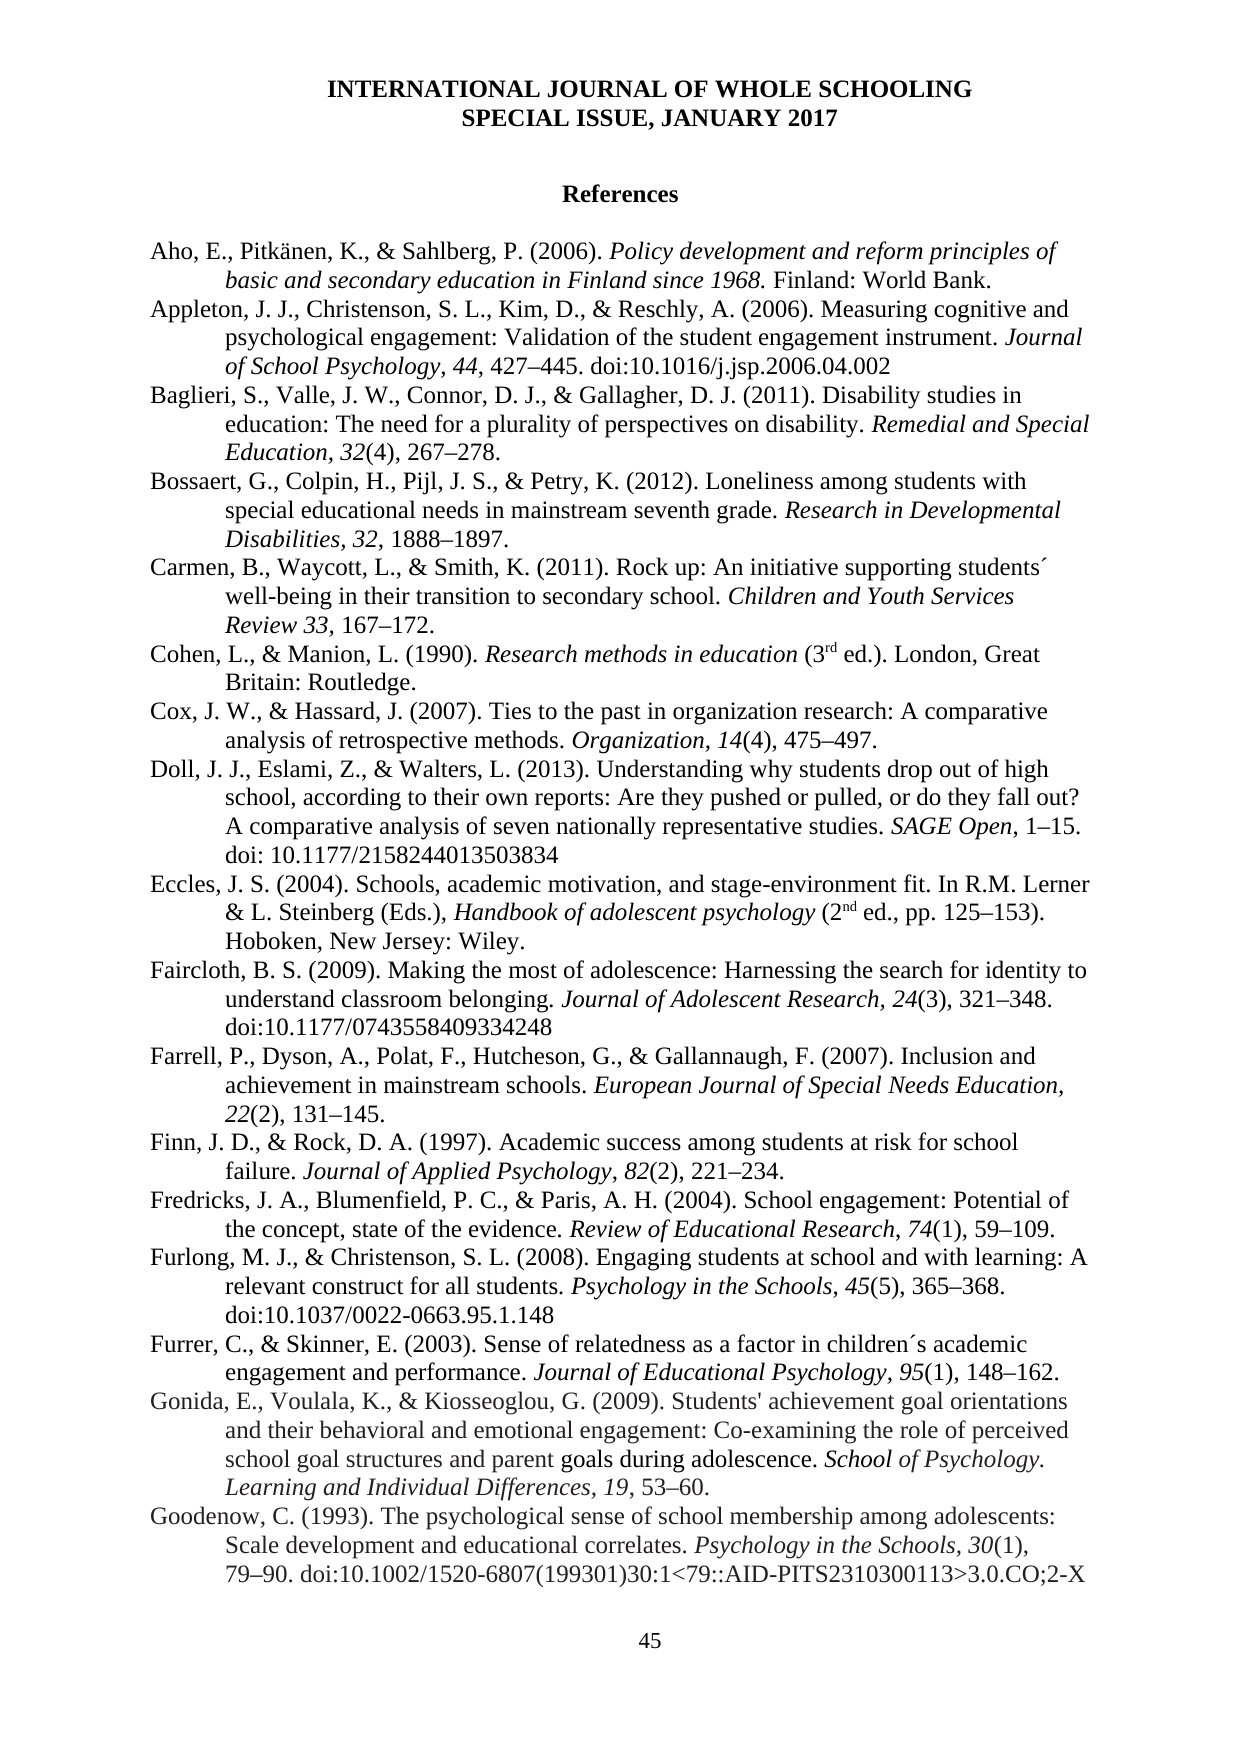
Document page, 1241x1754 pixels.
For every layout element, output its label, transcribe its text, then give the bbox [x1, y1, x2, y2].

subtitle References [150, 179, 1090, 207]
text Furlong, M. J., & Christenson, S. L. (2008). Engaging students at school and with learning: A relevant construct for all students. Psychology in the Schools, 45(5), 365–368. doi:10.1037/0022-0663.95.1.148 [150, 1242, 1090, 1329]
text Faircloth, B. S. (2009). Making the most of adolescence: Harnessing the search for identity to understand classroom belonging. Journal of Adolescent Research, 24(3), 321–348. doi:10.1177/0743558409334248 [150, 955, 1090, 1041]
text Bossaert, G., Colpin, H., Pijl, J. S., & Petry, K. (2012). Loneliness among students with special educational needs in mainstream seventh grade. Research in Developmental Disabilities, 32, 1888–1897. [150, 466, 1090, 552]
text Carmen, B., Waycott, L., & Smith, K. (2011). Rock up: An initiative supporting students´ well-being in their transition to secondary school. Children and Youth Services Review 33, 167–172. [150, 552, 1090, 639]
text Cohen, L., & Manion, L. (1990). Research methods in education (3rd ed.). London, Great Britain: Routledge. [150, 639, 1090, 696]
text Doll, J. J., Eslami, Z., & Walters, L. (2013). Understanding why students drop out of high school, according to their own reports: Are they pushed or pulled, or do they fall out? A comparative analysis of seven nationally representative studies. SAGE Open, 1–15. doi: 10.1177/2158244013503834 [150, 754, 1090, 869]
text Goodenow, C. (1993). The psychological sense of school membership among adolescents: Scale development and educational correlates. Psychology in the Schools, 30(1), 79–90. doi:10.1002/1520-6807(199301)30:1<79::AID-PITS2310300113>3.0.CO;2-X [150, 1501, 1090, 1587]
text Gonida, E., Voulala, K., & Kiosseoglou, G. (2009). Students' achievement goal orientations and their behavioral and emotional engagement: Co-examining the role of perceived school goal structures and parent goals during adolescence. School of Psychology. Learning and Individual Differences, 19, 53–60. [150, 1386, 1090, 1501]
text Appleton, J. J., Christenson, S. L., Kim, D., & Reschly, A. (2006). Measuring cognitive and psychological engagement: Validation of the student engagement instrument. Journal of School Psychology, 44, 427–445. doi:10.1016/j.jsp.2006.04.002 [150, 294, 1090, 380]
text Furrer, C., & Skinner, E. (2003). Sense of relatedness as a factor in children´s academic engagement and performance. Journal of Educational Psychology, 95(1), 148–162. [150, 1329, 1090, 1386]
text Baglieri, S., Valle, J. W., Connor, D. J., & Gallagher, D. J. (2011). Disability studies in education: The need for a plurality of perspectives on disability. Remedial and Special Education, 32(4), 267–278. [150, 380, 1090, 466]
text Eccles, J. S. (2004). Schools, academic motivation, and stage-environment fit. In R.M. Lerner & L. Steinberg (Eds.), Handbook of adolescent psychology (2nd ed., pp. 125–153). Hoboken, New Jersey: Wiley. [150, 869, 1090, 955]
text Aho, E., Pitkänen, K., & Sahlberg, P. (2006). Policy development and reform principles of basic and secondary education in Finland since 1968. Finland: World Bank. [150, 236, 1090, 294]
text Finn, J. D., & Rock, D. A. (1997). Academic success among students at risk for school failure. Journal of Applied Psychology, 82(2), 221–234. [150, 1127, 1090, 1185]
text Farrell, P., Dyson, A., Polat, F., Hutcheson, G., & Gallannaugh, F. (2007). Inclusion and achievement in mainstream schools. European Journal of Special Needs Education, 22(2), 131–145. [150, 1041, 1090, 1127]
text Cox, J. W., & Hassard, J. (2007). Ties to the past in organization research: A comparative analysis of retrospective methods. Organization, 14(4), 475–497. [150, 696, 1090, 754]
text Fredricks, J. A., Blumenfield, P. C., & Paris, A. H. (2004). School engagement: Potential of the concept, state of the evidence. Review of Educational Research, 74(1), 59–109. [150, 1185, 1090, 1242]
